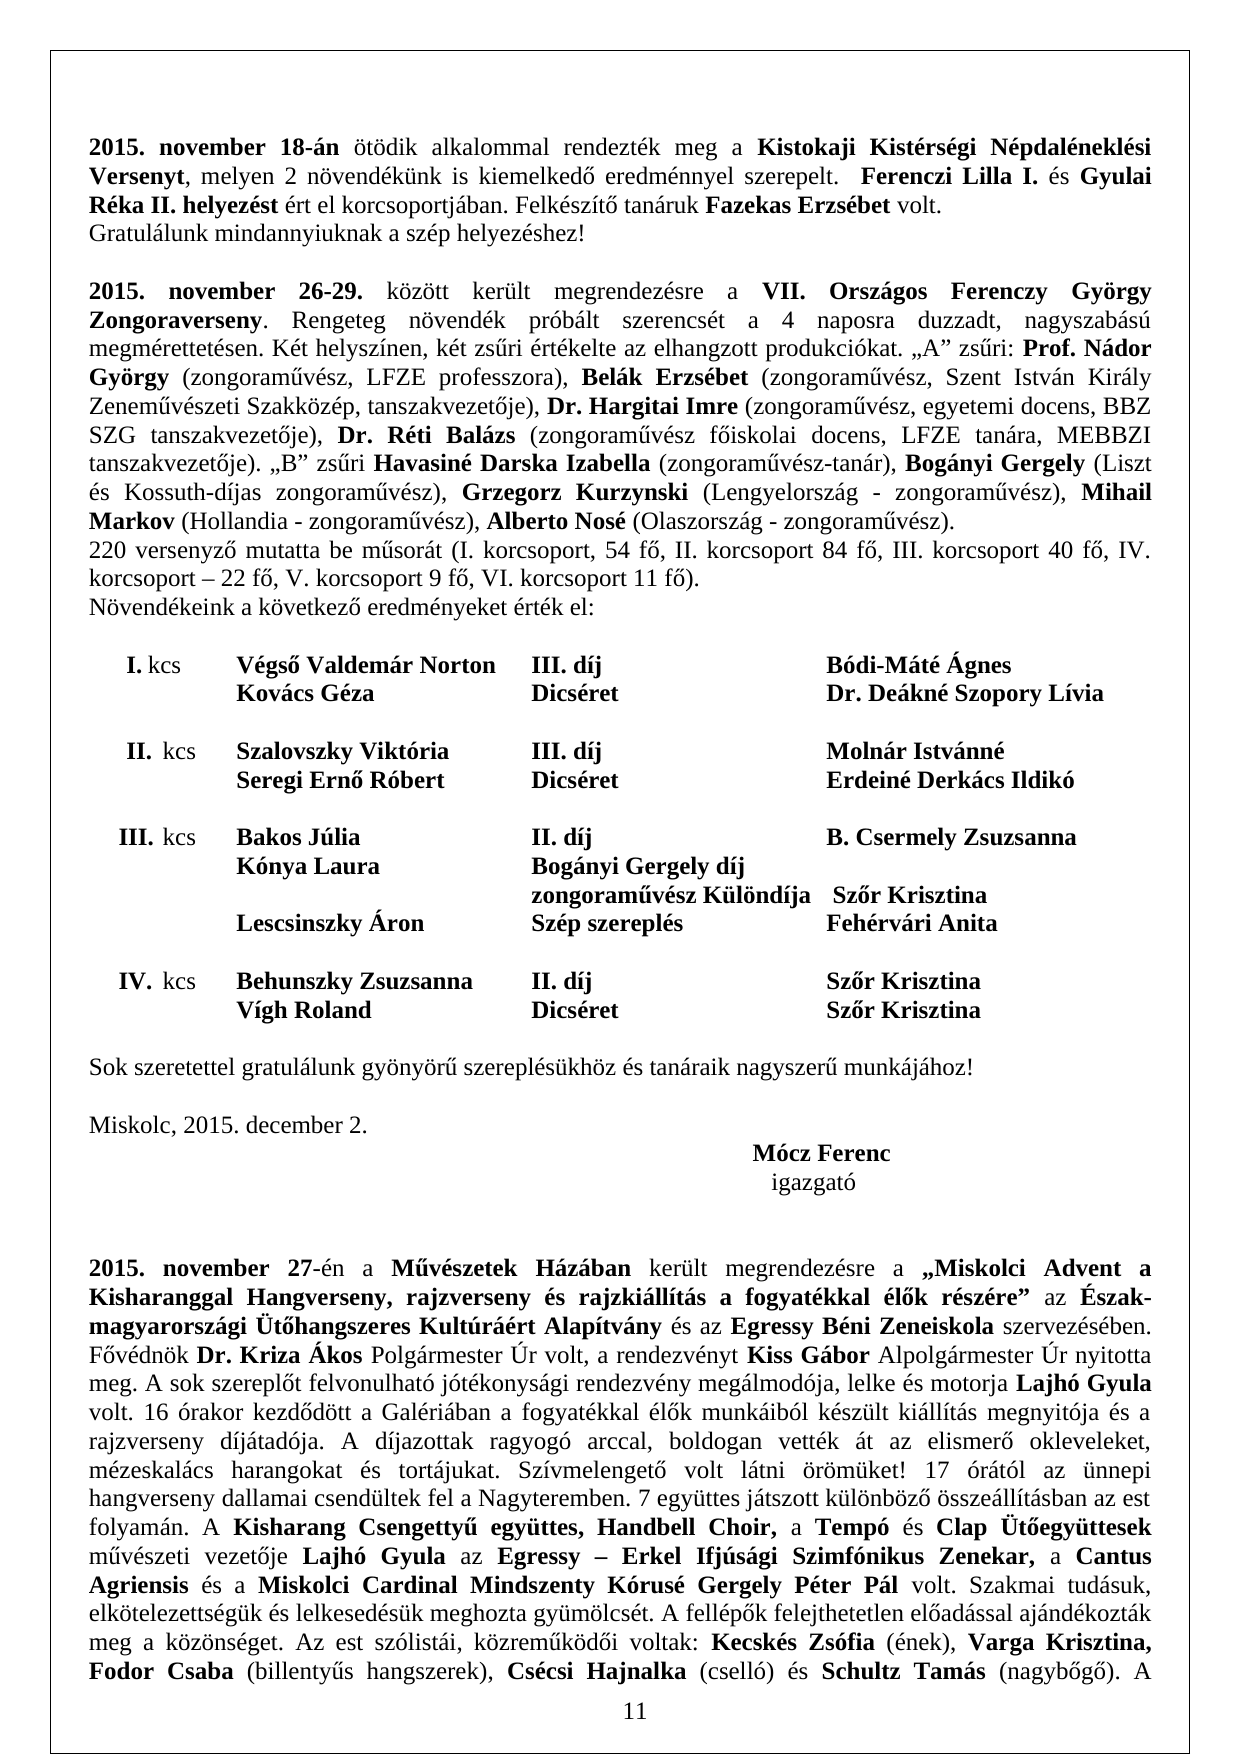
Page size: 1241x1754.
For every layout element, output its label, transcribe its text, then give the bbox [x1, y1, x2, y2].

text igazgató [89, 1167, 1152, 1196]
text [89, 1253, 1152, 1685]
text Kovács Géza Dicséret Dr. Deákné Szopory Lívia [162, 678, 1152, 707]
text Gratulálunk mindannyiuknak a szép helyezéshez! [89, 218, 1152, 247]
text Sok szeretettel gratulálunk gyönyörű szereplésükhöz és tanáraik nagyszerű munkájához! [89, 1052, 1152, 1081]
list kcs Végső Valdemár Norton III. díj Bódi-Máté Ágnes [126, 650, 1152, 678]
text Kónya Laura Bogányi Gergely díj [162, 851, 1152, 880]
list kcs Szalovszky Viktória III. díj Molnár Istvánné [126, 736, 1152, 765]
text zongoraművész Különdíja Szőr Krisztina [531, 880, 1152, 908]
text Mócz Ferenc [89, 1138, 1152, 1167]
text 220 versenyző mutatta be műsorát (I. korcsoport, 54 fő, II. korcsoport 84 fő, III. korcsoport 40 fő, IV. korcsoport – 22 fő, V. korcsoport 9 fő, VI. korcsoport 11 fő). [89, 535, 1152, 592]
text Seregi Ernő Róbert Dicséret Erdeiné Derkács Ildikó [162, 765, 1152, 793]
list Lescsinszky Áron Szép szereplés Fehérvári Anita [118, 908, 1152, 937]
text Vígh Roland Dicséret Szőr Krisztina [236, 995, 1152, 1023]
text Növendékeink a következő eredményeket érték el: [89, 592, 1152, 621]
list kcs Behunszky Zsuzsanna II. díj Szőr Krisztina [118, 966, 1152, 995]
text 2015. november 18-án ötödik alkalommal rendezték meg a Kistokaji Kistérségi Népdaléneklési Versenyt, melyen 2 növendékünk is kiemelkedő eredménnyel szerepelt. Ferenczi Lilla I. és Gyulai Réka II. helyezést ért el korcsoportjában. Felkészítő tanáruk Fazekas Erzsébet volt. [89, 132, 1152, 218]
text 2015. november 26-29. között került megrendezésre a VII. Országos Ferenczy György Zongoraverseny. Rengeteg növendék próbált szerencsét a 4 naposra duzzadt, nagyszabású megmérettetésen. Két helyszínen, két zsűri értékelte az elhangzott produkciókat. „A” zsűri: Prof. Nádor György (zongoraművész, LFZE professzora), Belák Erzsébet (zongoraművész, Szent István Király Zeneművészeti Szakközép, tanszakvezetője), Dr. Hargitai Imre (zongoraművész, egyetemi docens, BBZ SZG tanszakvezetője), Dr. Réti Balázs (zongoraművész főiskolai docens, LFZE tanára, MEBBZI tanszakvezetője). „B” zsűri Havasiné Darska Izabella (zongoraművész-tanár), Bogányi Gergely (Liszt és Kossuth-díjas zongoraművész), Grzegorz Kurzynski (Lengyelország - zongoraművész), Mihail Markov (Hollandia - zongoraművész), Alberto Nosé (Olaszország - zongoraművész). [89, 276, 1152, 535]
list kcs Bakos Júlia II. díj B. Csermely Zsuzsanna [118, 822, 1152, 851]
text Miskolc, 2015. december 2. [89, 1110, 1152, 1138]
